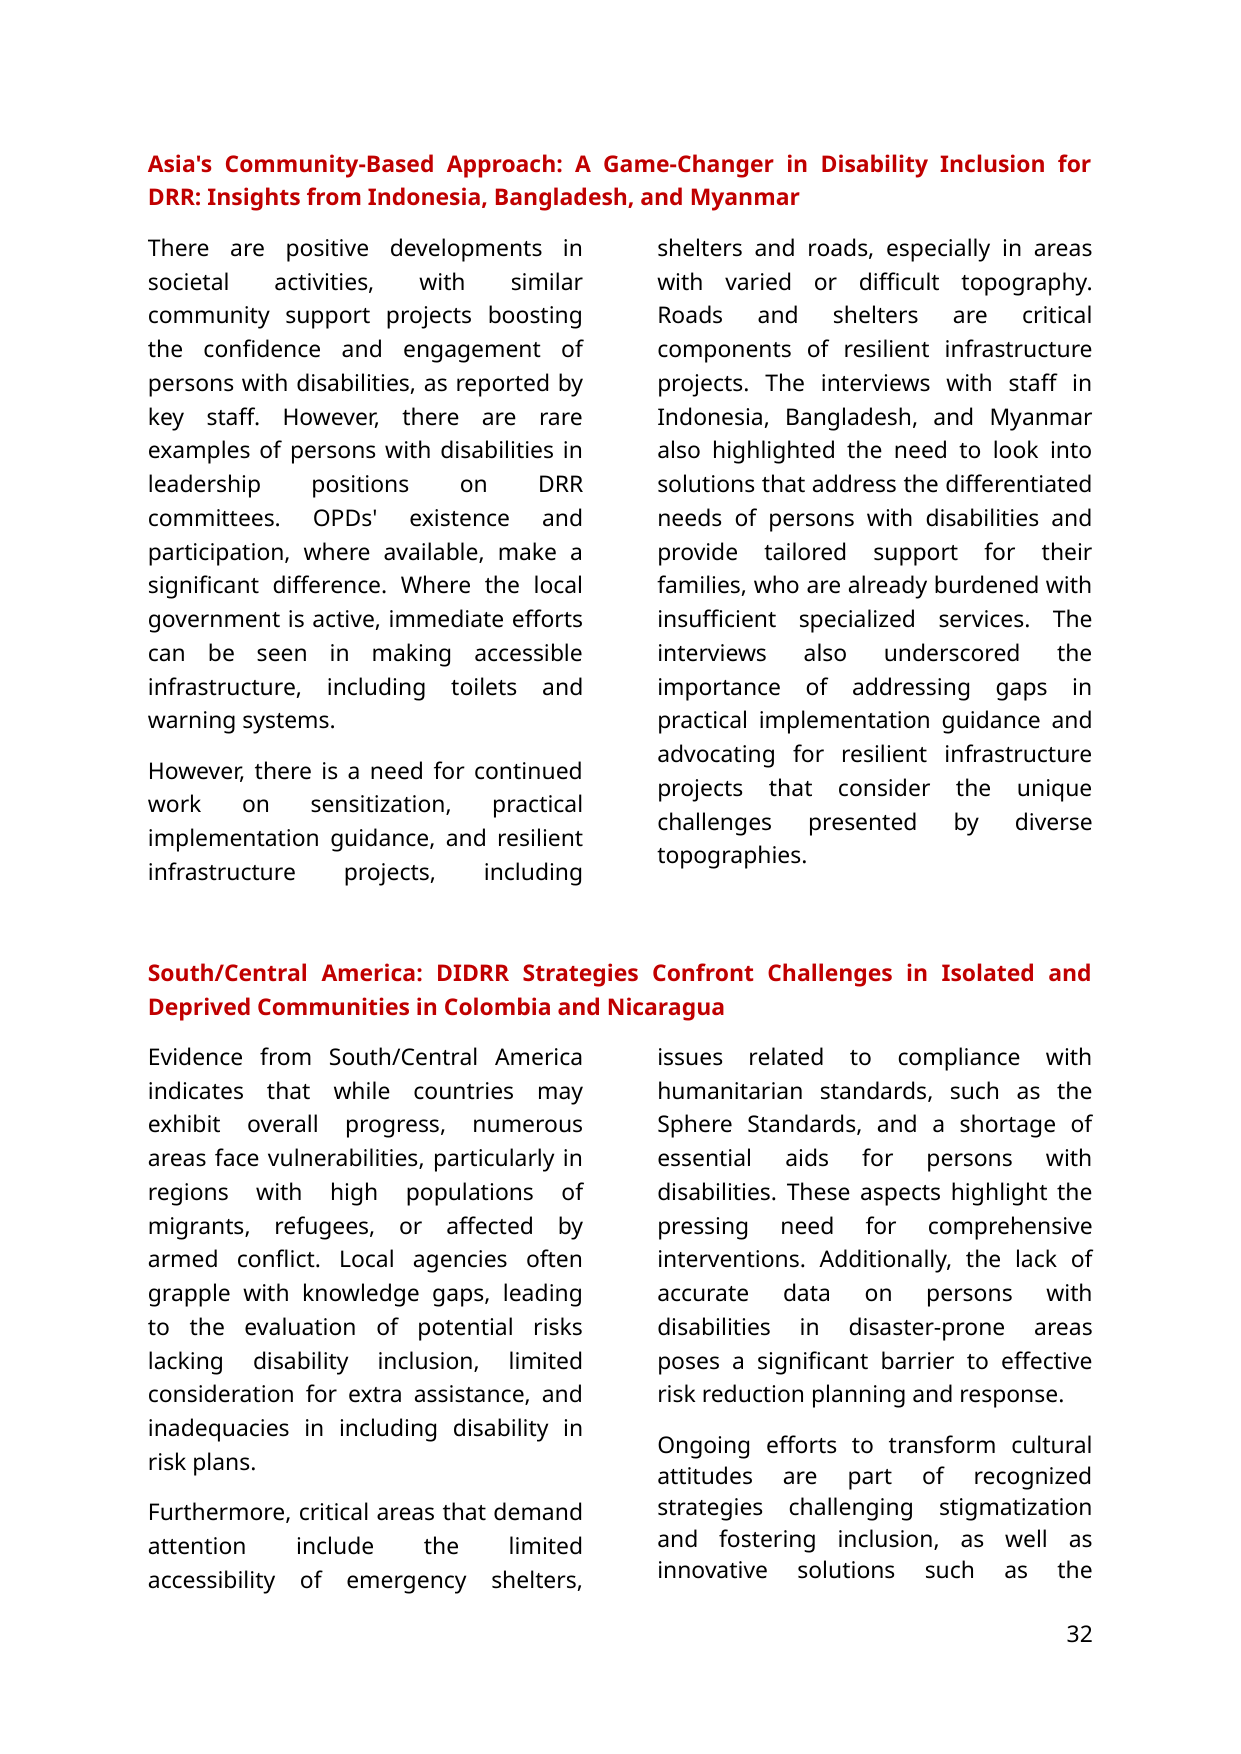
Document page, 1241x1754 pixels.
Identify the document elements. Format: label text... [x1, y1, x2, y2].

text However, there is a need for continued work on sensitization, practical implementation guidance, and resilient infrastructure projects, including shelters and roads, especially in areas with varied or difficult topography. Roads and shelters are critical components of resilient infrastructure projects. The interviews with staff in Indonesia, Bangladesh, and Myanmar also highlighted the need to look into solutions that address the differentiated needs of persons with disabilities and provide tailored support for their families, who are already burdened with insufficient specialized services. The interviews also underscored the importance of addressing gaps in practical implementation guidance and advocating for resilient infrastructure projects that consider the unique challenges presented by diverse topographies. [657, 232, 1093, 871]
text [657, 1429, 1093, 1585]
text Furthermore, critical areas that demand attention include the limited accessibility of emergency shelters, issues related to compliance with humanitarian standards, such as the Sphere Standards, and a shortage of essential aids for persons with disabilities. These aspects highlight the pressing need for comprehensive interventions. Additionally, the lack of accurate data on persons with disabilities in disaster-prone areas poses a significant barrier to effective risk reduction planning and response. [657, 1041, 1093, 1410]
text Evidence from South/Central America indicates that while countries may exhibit overall progress, numerous areas face vulnerabilities, particularly in regions with high populations of migrants, refugees, or affected by armed conflict. Local agencies often grapple with knowledge gaps, leading to the evaluation of potential risks lacking disability inclusion, limited consideration for extra assistance, and inadequacies in including disability in risk plans. [148, 1041, 583, 1477]
text Furthermore, critical areas that demand attention include the limited accessibility of emergency shelters, issues related to compliance with humanitarian standards, such as the Sphere Standards, and a shortage of essential aids for persons with disabilities. These aspects highlight the pressing need for comprehensive interventions. Additionally, the lack of accurate data on persons with disabilities in disaster-prone areas poses a significant barrier to effective risk reduction planning and response. [148, 1496, 583, 1595]
text Asia's Community-Based Approach: A Game-Changer in Disability Inclusion for DRR: Insights from Indonesia, Bangladesh, and Myanmar [148, 148, 1093, 213]
text South/Central America: DIDRR Strategies Confront Challenges in Isolated and Deprived Communities in Colombia and Nicaragua [148, 957, 1093, 1022]
text There are positive developments in societal activities, with similar community support projects boosting the confidence and engagement of persons with disabilities, as reported by key staff. However, there are rare examples of persons with disabilities in leadership positions on DRR committees. OPDs' existence and participation, where available, make a significant difference. Where the local government is active, immediate efforts can be seen in making accessible infrastructure, including toilets and warning systems. [148, 232, 583, 736]
text However, there is a need for continued work on sensitization, practical implementation guidance, and resilient infrastructure projects, including shelters and roads, especially in areas with varied or difficult topography. Roads and shelters are critical components of resilient infrastructure projects. The interviews with staff in Indonesia, Bangladesh, and Myanmar also highlighted the need to look into solutions that address the differentiated needs of persons with disabilities and provide tailored support for their families, who are already burdened with insufficient specialized services. The interviews also underscored the importance of addressing gaps in practical implementation guidance and advocating for resilient infrastructure projects that consider the unique challenges presented by diverse topographies. [148, 755, 583, 887]
